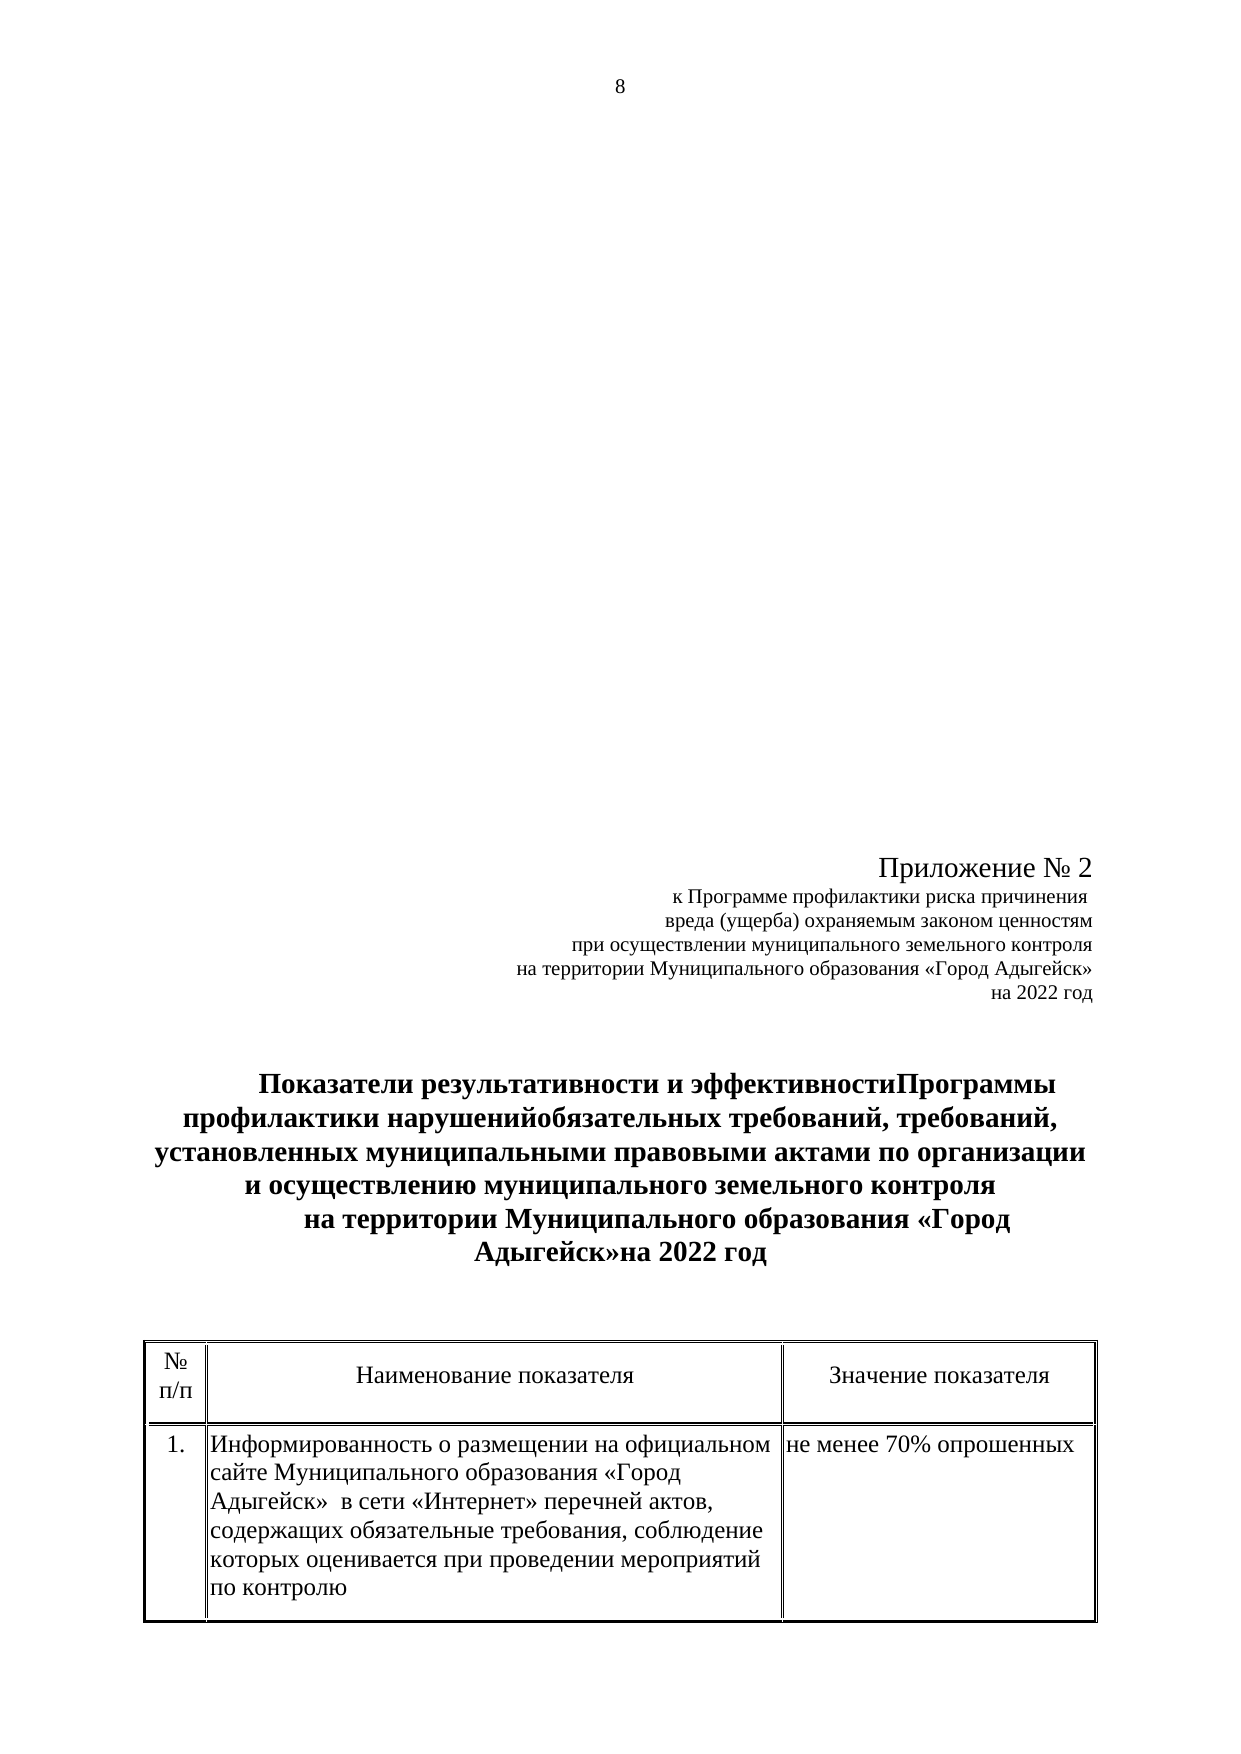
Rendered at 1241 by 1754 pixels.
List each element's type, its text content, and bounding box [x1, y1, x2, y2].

table_header Значение показателя [783, 1343, 1094, 1422]
table_header Наименование показателя [207, 1343, 783, 1422]
table_header № п/п [146, 1343, 207, 1422]
table_cell Информированность о размещении на официальном сайте Муниципального образования «Город Адыгейск» в сети «Интернет» перечней актов, содержащих обязательные требования, соблюдение которых оценивается при проведении мероприятий по контролю [207, 1426, 783, 1620]
text Показатели результативности и эффективностиПрограммы профилактики нарушенийобязательных требований, требований, установленных муниципальными правовыми актами по организации и осуществлению муниципального земельного контроля [148, 1067, 1093, 1201]
text к Программе профилактики риска причинения вреда (ущерба) охраняемым законом ценностям при осуществлении муниципального земельного контроля на территории Муниципального образования «Город Адыгейск» на 2022 год [148, 884, 1093, 1004]
text Приложение № 2 [148, 850, 1093, 884]
text на территории Муниципального образования «Город Адыгейск»на 2022 год [148, 1201, 1093, 1268]
table_cell 1. [146, 1422, 207, 1620]
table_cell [783, 1422, 1095, 1620]
